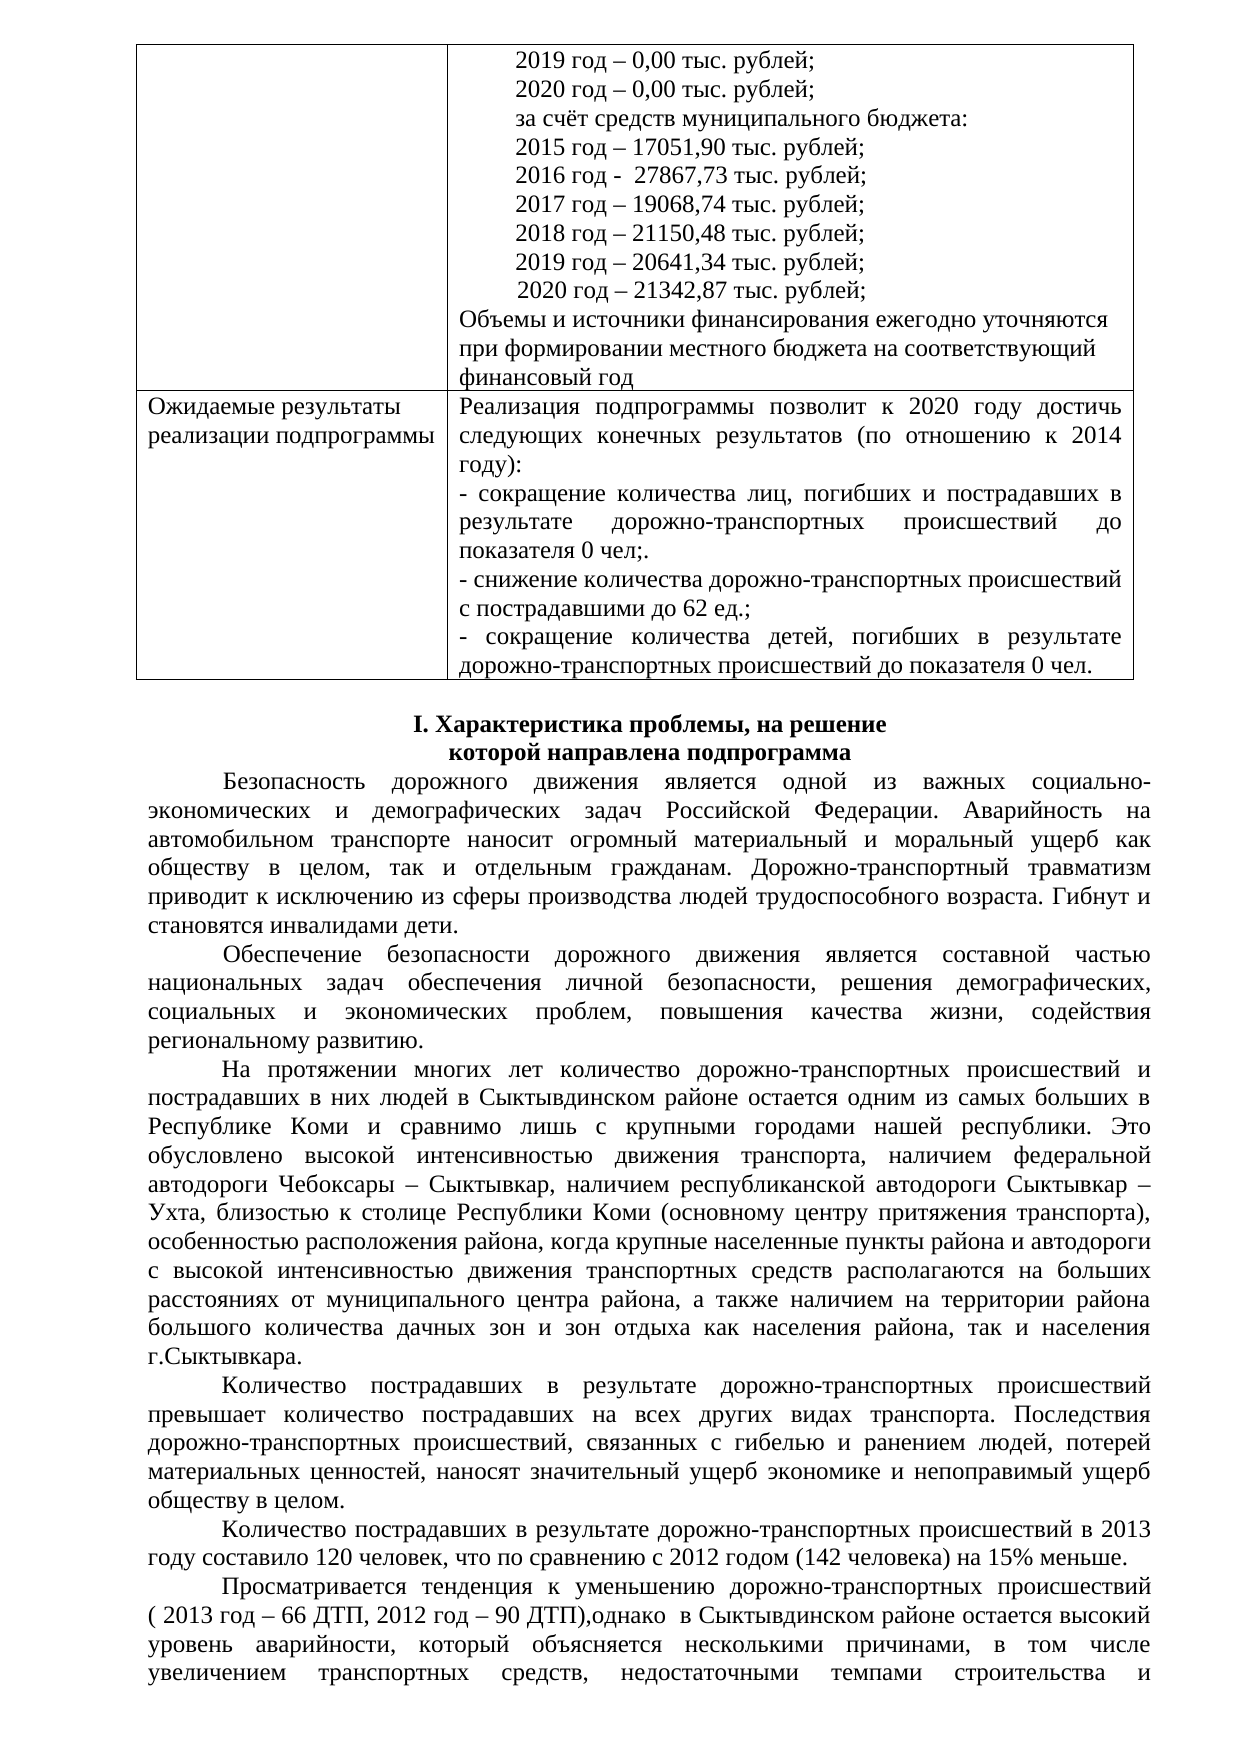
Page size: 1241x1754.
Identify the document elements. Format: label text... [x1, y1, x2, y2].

text Количество пострадавших в результате дорожно-транспортных происшествий в 2013 году составило 120 человек, что по сравнению с 2012 годом (142 человека) на 15% меньше. [148, 1514, 1152, 1571]
text Обеспечение безопасности дорожного движения является составной частью национальных задач обеспечения личной безопасности, решения демографических, социальных и экономических проблем, повышения качества жизни, содействия региональному развитию. [148, 939, 1152, 1054]
text Количество пострадавших в результате дорожно-транспортных происшествий превышает количество пострадавших на всех других видах транспорта. Последствия дорожно-транспортных происшествий, связанных с гибелью и ранением людей, потерей материальных ценностей, наносят значительный ущерб экономике и непоправимый ущерб обществу в целом. [148, 1370, 1152, 1514]
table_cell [448, 45, 1133, 390]
text I. Характеристика проблемы, на решение [148, 709, 1152, 737]
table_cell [137, 45, 447, 390]
table_cell Ожидаемые результаты реализации подпрограммы [137, 391, 447, 679]
text На протяжении многих лет количество дорожно-транспортных происшествий и пострадавших в них людей в Сыктывдинском районе остается одним из самых больших в Республике Коми и сравнимо лишь с крупными городами нашей республики. Это обусловлено высокой интенсивностью движения транспорта, наличием федеральной автодороги Чебоксары – Сыктывкар, наличием республиканской автодороги Сыктывкар – Ухта, близостью к столице Республики Коми (основному центру притяжения транспорта), особенностью расположения района, когда крупные населенные пункты района и автодороги с высокой интенсивностью движения транспортных средств располагаются на больших расстояниях от муниципального центра района, а также наличием на территории района большого количества дачных зон и зон отдыха как населения района, так и населения г.Сыктывкара. [148, 1054, 1152, 1370]
table_cell Реализация подпрограммы позволит к 2020 году достичь следующих конечных результатов (по отношению к 2014 году): - сокращение количества лиц, погибших и пострадавших в результате дорожно-транспортных происшествий до показателя 0 чел;. - снижение количества дорожно-транспортных происшествий с пострадавшими до 62 ед.; - сокращение количества детей, погибших в результате дорожно-транспортных происшествий до показателя 0 чел. [448, 391, 1133, 679]
text которой направлена подпрограмма [148, 737, 1152, 766]
text Безопасность дорожного движения является одной из важных социально-экономических и демографических задач Российской Федерации. Аварийность на автомобильном транспорте наносит огромный материальный и моральный ущерб как обществу в целом, так и отдельным гражданам. Дорожно-транспортный травматизм приводит к исключению из сферы производства людей трудоспособного возраста. Гибнут и становятся инвалидами дети. [148, 766, 1152, 939]
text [148, 1571, 1152, 1686]
